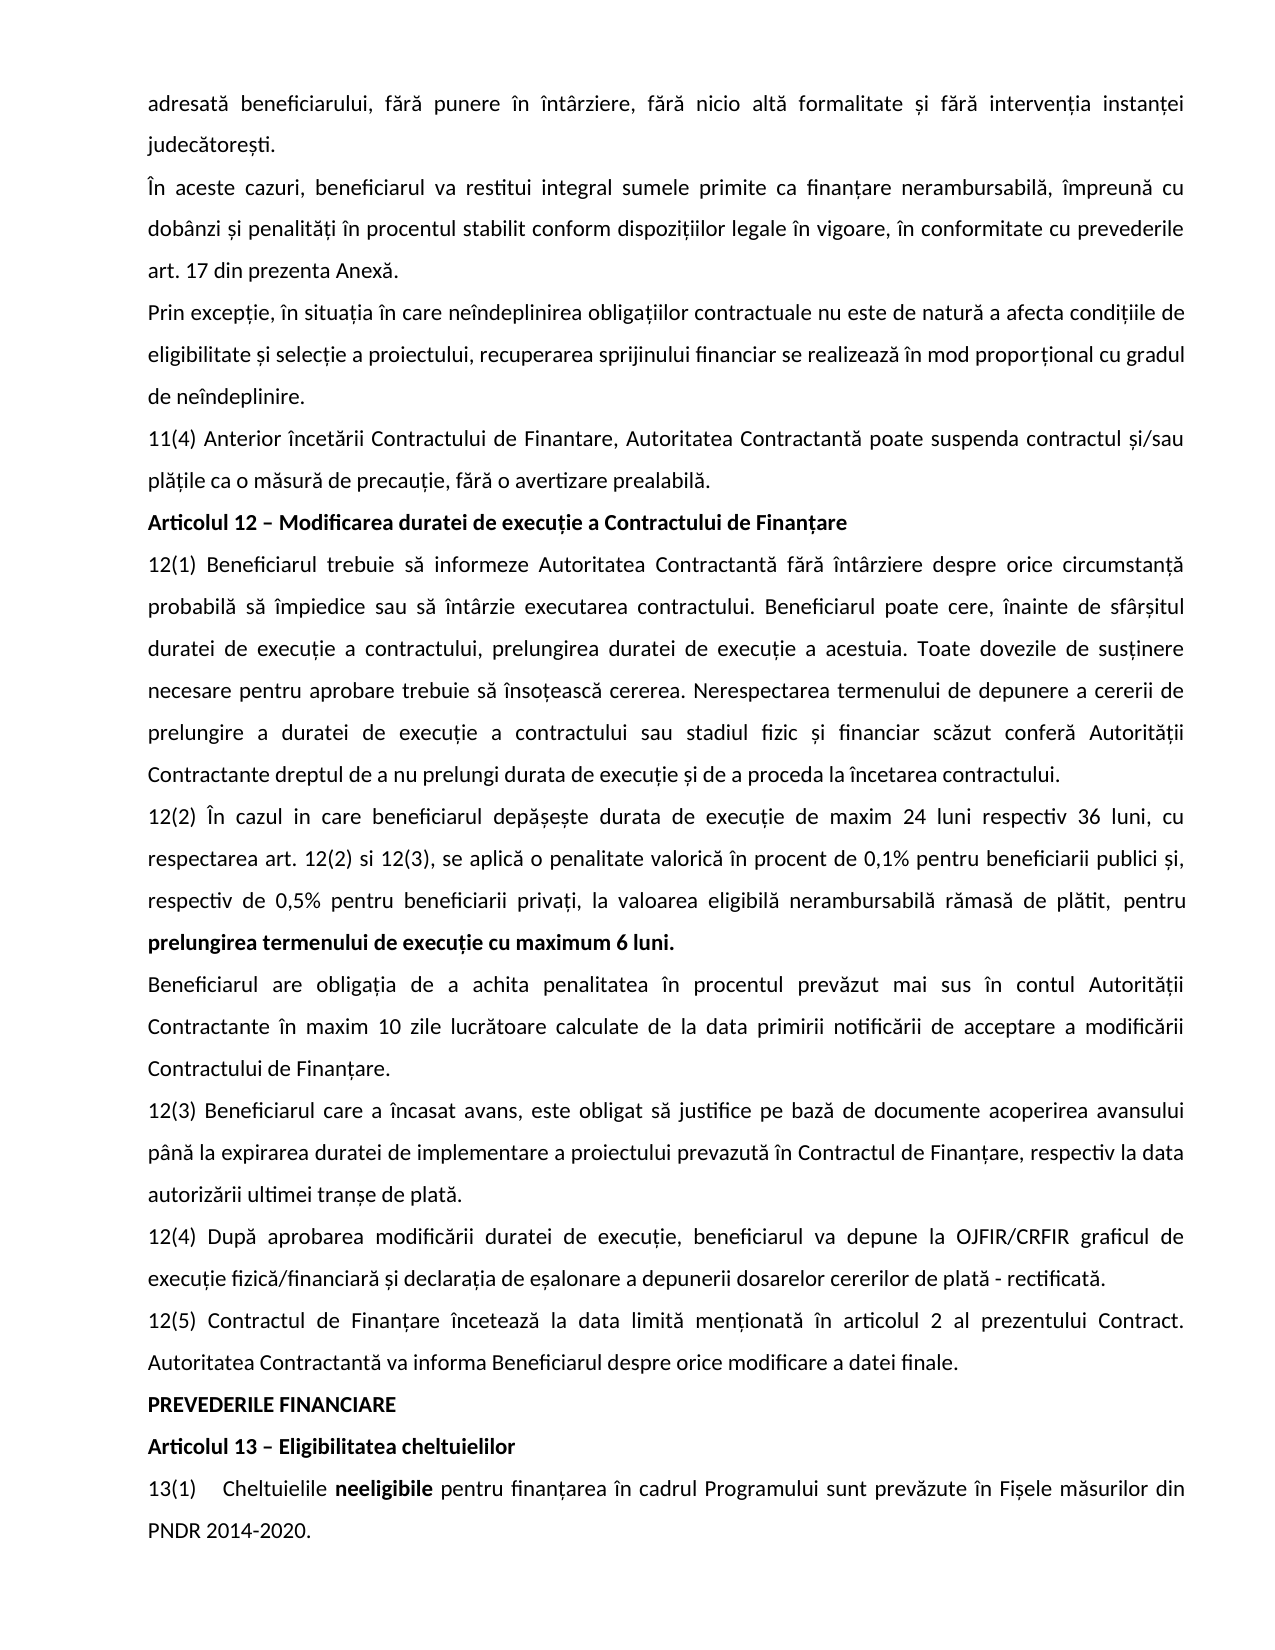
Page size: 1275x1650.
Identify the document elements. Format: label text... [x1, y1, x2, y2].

text 11(4) Anterior încetării Contractului de Finantare, Autoritatea Contractantă poate suspenda contractul şi/sau plăţile ca o măsură de precauţie, fără o avertizare prealabilă. [148, 424, 1186, 494]
text Articolul 13 – Eligibilitatea cheltuielilor [148, 1432, 1186, 1460]
text 12(5) Contractul de Finanţare încetează la data limită menţionată în articolul 2 al prezentului Contract. Autoritatea Contractantă va informa Beneficiarul despre orice modificare a datei finale. [148, 1306, 1186, 1376]
text 13(1) Cheltuielile neeligibile pentru finanţarea în cadrul Programului sunt prevăzute în Fişele măsurilor din PNDR 2014-2020. [148, 1474, 1186, 1544]
text 12(4) După aprobarea modificării duratei de execuţie, beneficiarul va depune la OJFIR/CRFIR graficul de execuţie fizică/financiară şi declaraţia de eşalonare a depunerii dosarelor cererilor de plată - rectificată. [148, 1222, 1186, 1292]
text 12(3) Beneficiarul care a încasat avans, este obligat să justifice pe bază de documente acoperirea avansului până la expirarea duratei de implementare a proiectului prevazută în Contractul de Finanţare, respectiv la data autorizării ultimei tranşe de plată. [148, 1096, 1186, 1208]
text Prin excepție, în situația în care neîndeplinirea obligațiilor contractuale nu este de natură a afecta condiţiile de eligibilitate şi selecţie a proiectului, recuperarea sprijinului financiar se realizează în mod proporțional cu gradul de neîndeplinire. [148, 298, 1186, 411]
text În aceste cazuri, beneficiarul va restitui integral sumele primite ca finanţare nerambursabilă, împreună cu dobânzi şi penalităţi în procentul stabilit conform dispoziţiilor legale în vigoare, în conformitate cu prevederile art. 17 din prezenta Anexă. [148, 173, 1186, 284]
text Beneficiarul are obligaţia de a achita penalitatea în procentul prevăzut mai sus în contul Autorităţii Contractante în maxim 10 zile lucrătoare calculate de la data primirii notificării de acceptare a modificării Contractului de Finanţare. [148, 970, 1186, 1082]
text 12(1) Beneficiarul trebuie să informeze Autoritatea Contractantă fără întârziere despre orice circumstanţă probabilă să împiedice sau să întârzie executarea contractului. Beneficiarul poate cere, înainte de sfârşitul duratei de execuţie a contractului, prelungirea duratei de execuţie a acestuia. Toate dovezile de susţinere necesare pentru aprobare trebuie să însoţească cererea. Nerespectarea termenului de depunere a cererii de prelungire a duratei de execuţie a contractului sau stadiul fizic şi financiar scăzut conferă Autorităţii Contractante dreptul de a nu prelungi durata de execuţie şi de a proceda la încetarea contractului. [148, 550, 1186, 788]
text PREVEDERILE FINANCIARE [148, 1390, 1186, 1418]
text Articolul 12 – Modificarea duratei de execuţie a Contractului de Finanţare [148, 508, 1186, 536]
text 12(2) În cazul in care beneficiarul depășeşte durata de execuţie de maxim 24 luni respectiv 36 luni, cu respectarea art. 12(2) si 12(3), se aplică o penalitate valorică în procent de 0,1% pentru beneficiarii publici şi, respectiv de 0,5% pentru beneficiarii privaţi, la valoarea eligibilă nerambursabilă rămasă de plătit, pentru prelungirea termenului de execuţie cu maximum 6 luni. [148, 802, 1186, 956]
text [148, 89, 1186, 159]
